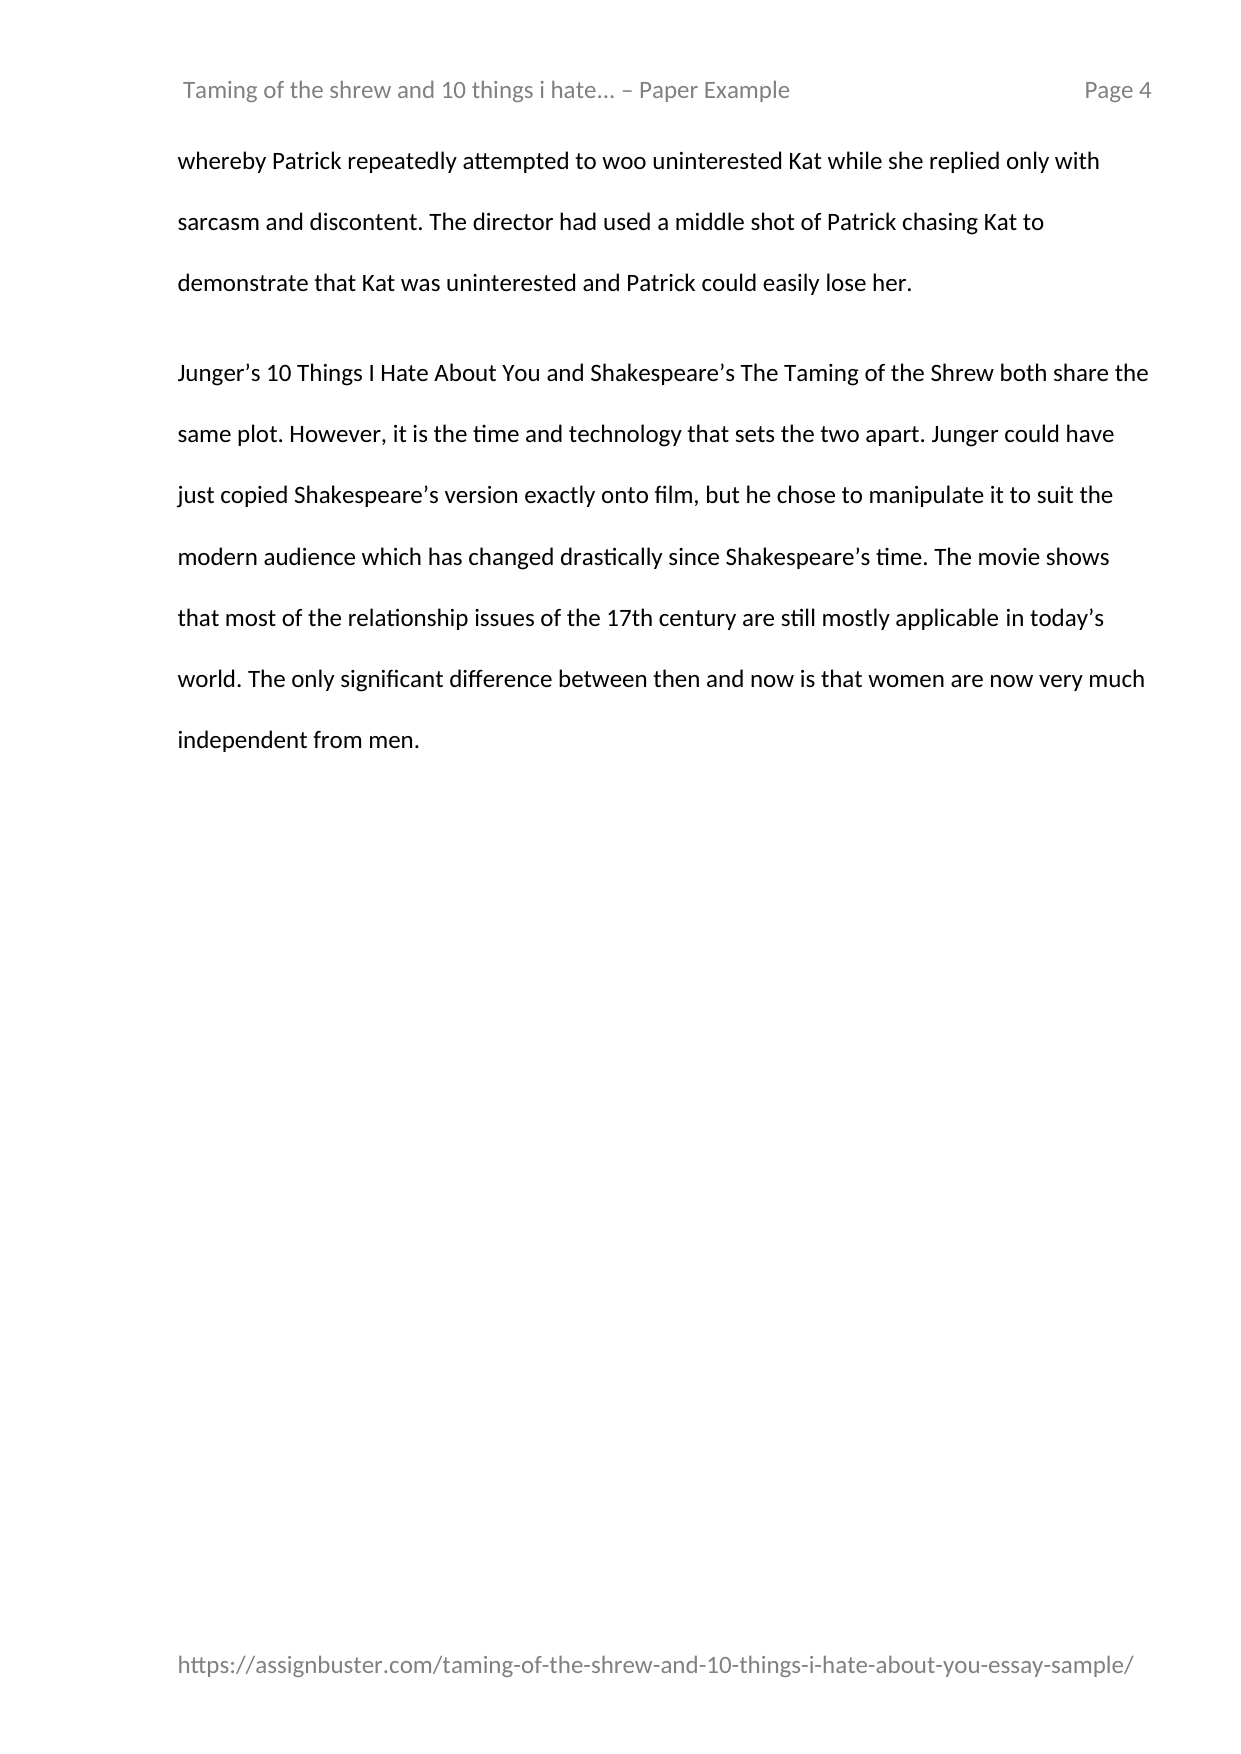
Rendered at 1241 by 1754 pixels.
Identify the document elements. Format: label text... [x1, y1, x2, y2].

text Junger’s 10 Things I Hate About You and Shakespeare’s The Taming of the Shrew both share the same plot. However, it is the time and technology that sets the two apart. Junger could have just copied Shakespeare’s version exactly onto film, but he chose to manipulate it to suit the modern audience which has changed drastically since Shakespeare’s time. The movie shows that most of the relationship issues of the 17th century are still mostly applicable in today’s world. The only significant difference between then and now is that women are now very much independent from men. [177, 358, 1152, 754]
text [177, 145, 1152, 298]
